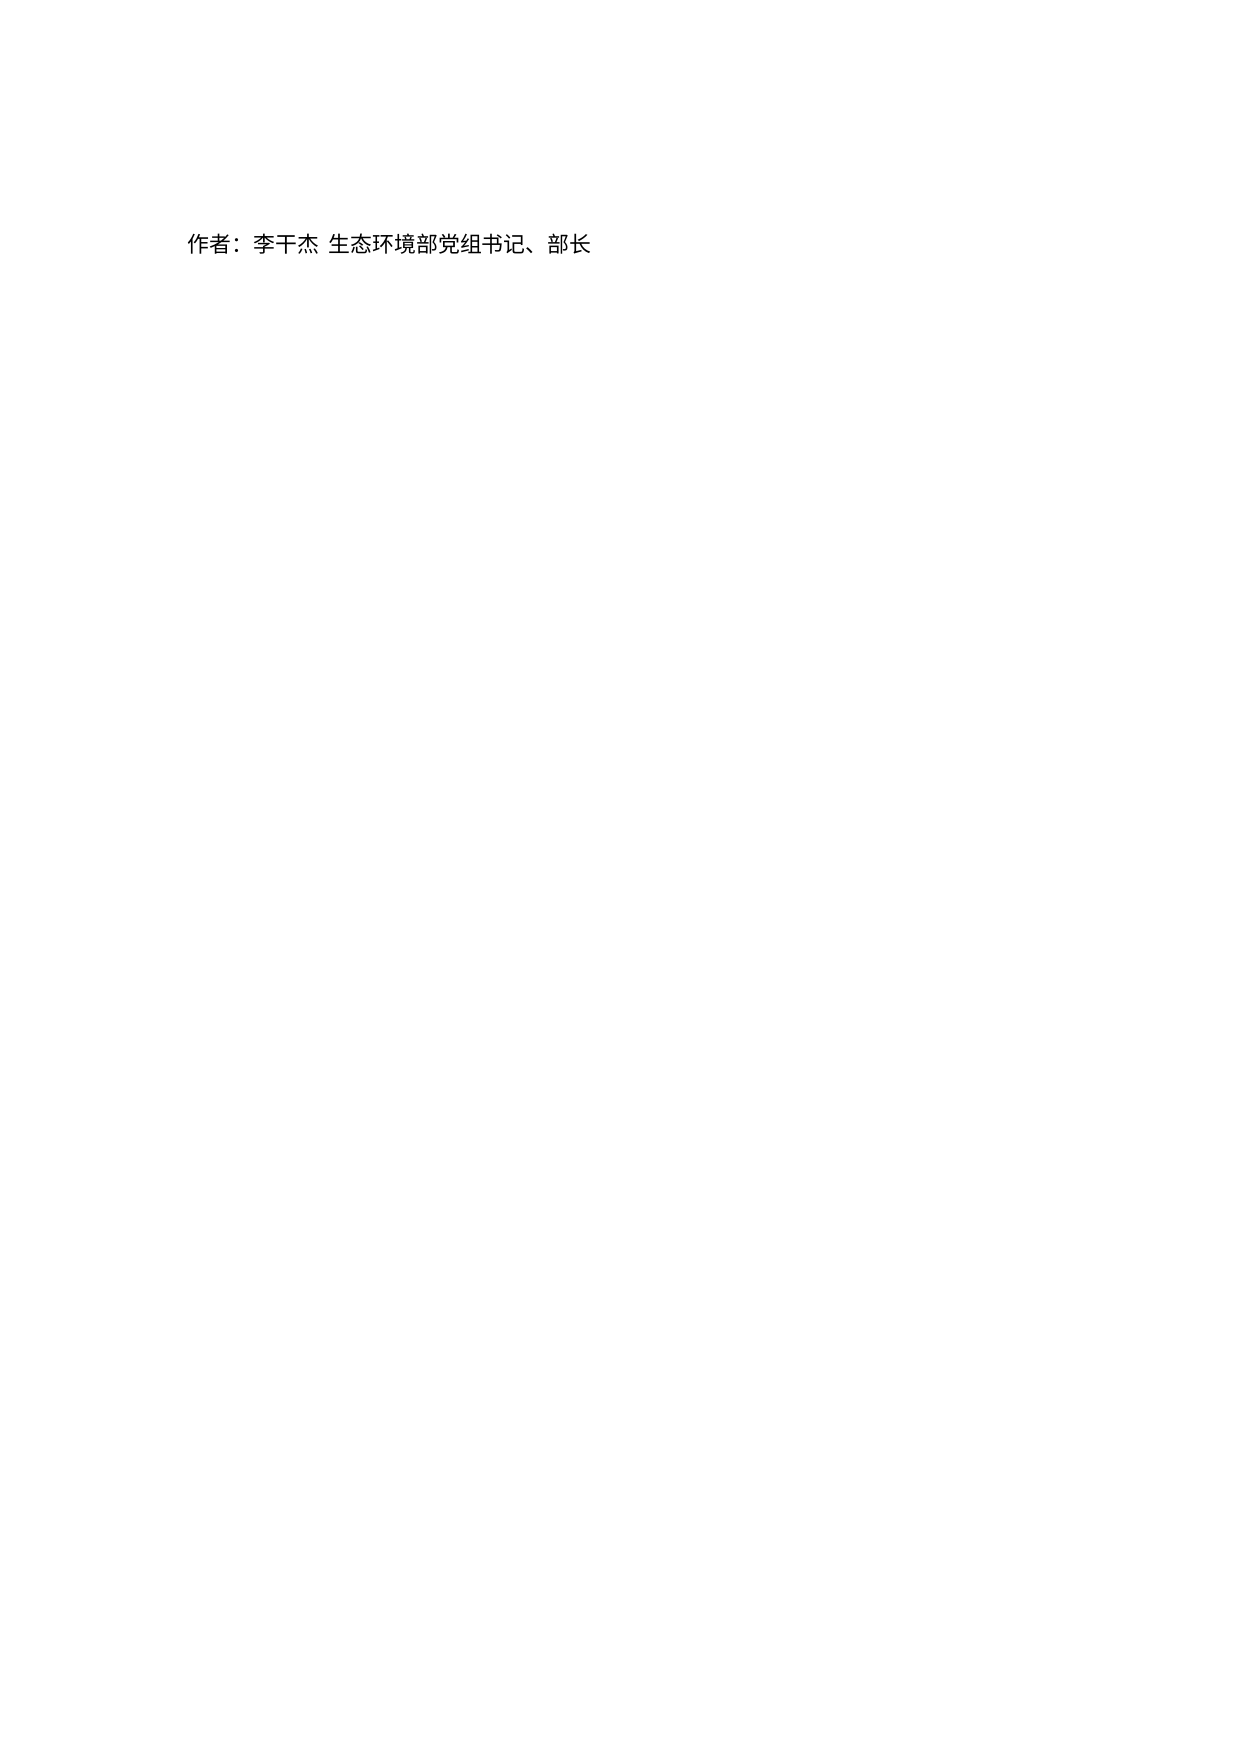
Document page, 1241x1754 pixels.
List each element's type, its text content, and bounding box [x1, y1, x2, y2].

text 作者：李干杰 生态环境部党组书记、部长 [187, 227, 1053, 259]
